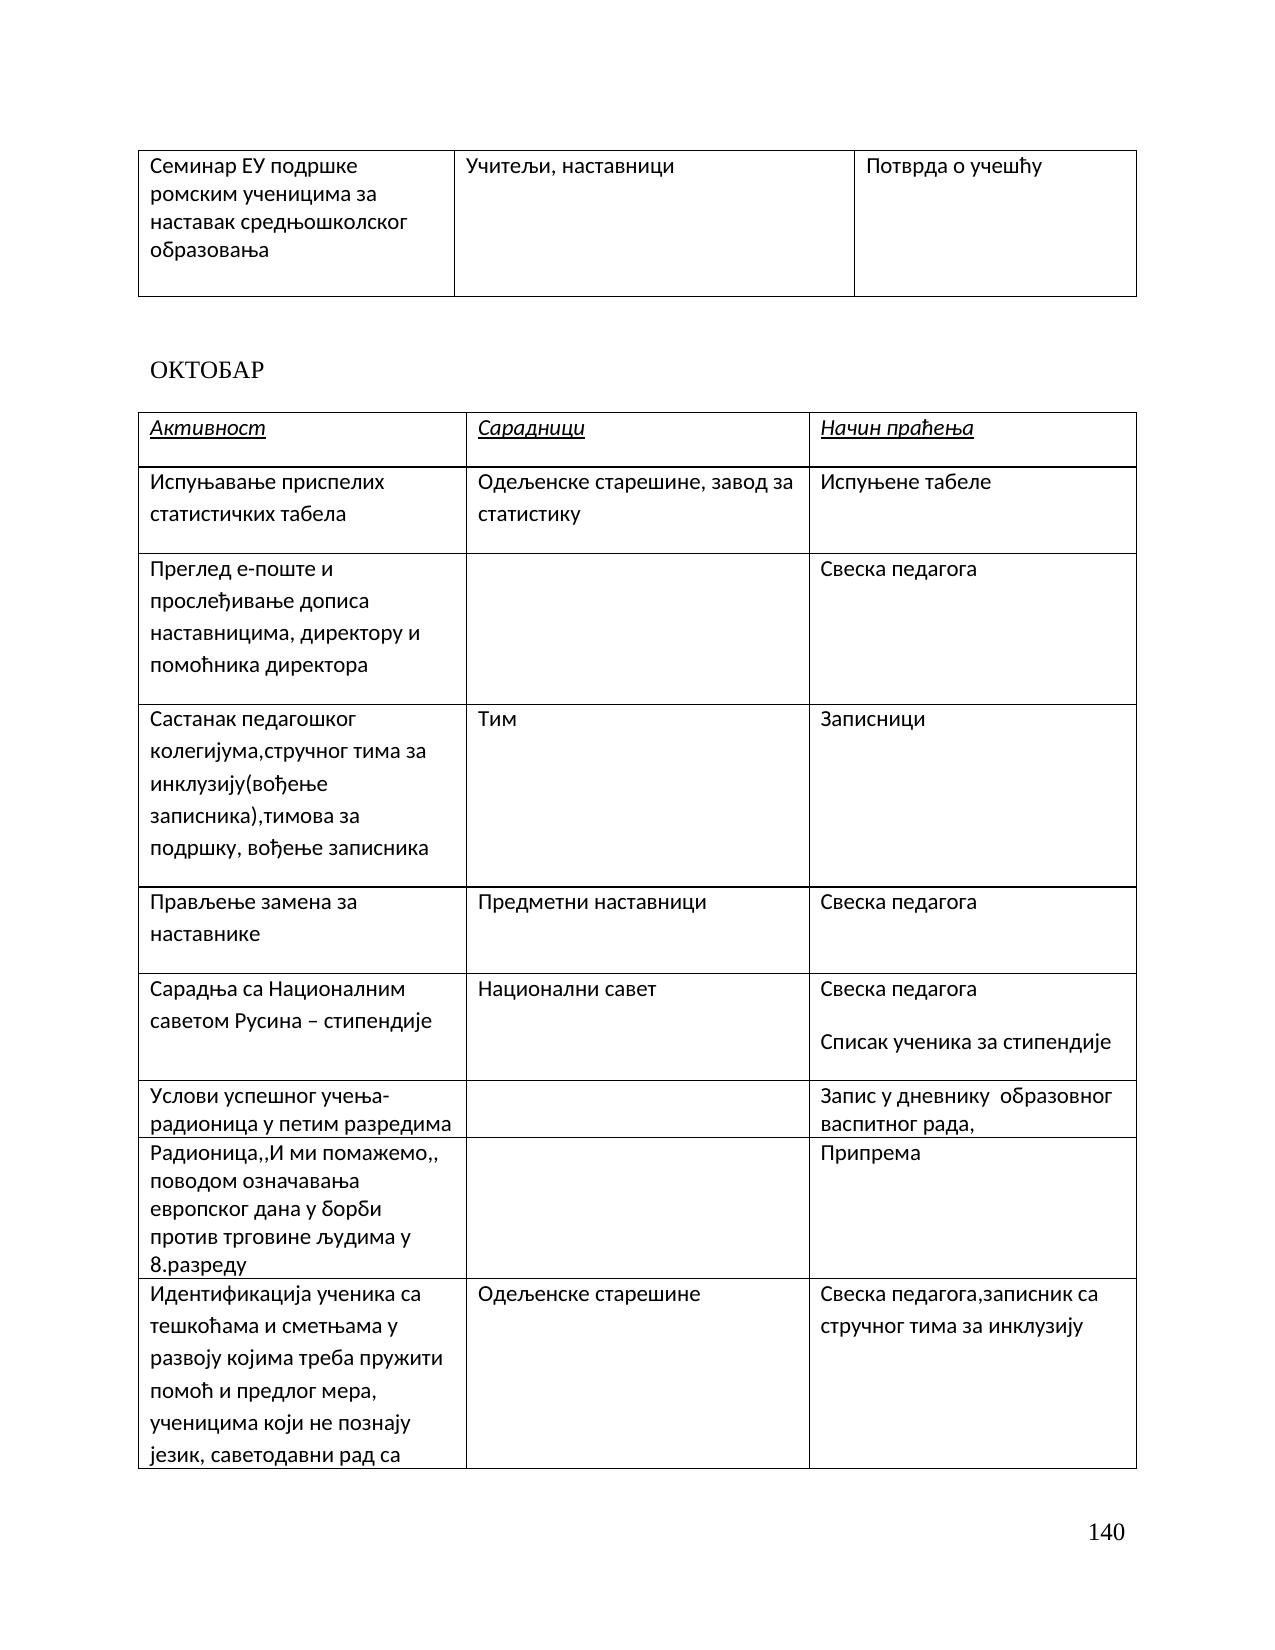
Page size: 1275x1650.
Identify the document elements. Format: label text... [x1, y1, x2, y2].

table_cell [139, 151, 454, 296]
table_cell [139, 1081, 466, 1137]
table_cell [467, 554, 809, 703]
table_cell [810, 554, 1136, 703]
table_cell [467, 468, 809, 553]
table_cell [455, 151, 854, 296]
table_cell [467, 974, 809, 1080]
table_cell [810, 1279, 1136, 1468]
text ОКТОБАР [150, 355, 1125, 383]
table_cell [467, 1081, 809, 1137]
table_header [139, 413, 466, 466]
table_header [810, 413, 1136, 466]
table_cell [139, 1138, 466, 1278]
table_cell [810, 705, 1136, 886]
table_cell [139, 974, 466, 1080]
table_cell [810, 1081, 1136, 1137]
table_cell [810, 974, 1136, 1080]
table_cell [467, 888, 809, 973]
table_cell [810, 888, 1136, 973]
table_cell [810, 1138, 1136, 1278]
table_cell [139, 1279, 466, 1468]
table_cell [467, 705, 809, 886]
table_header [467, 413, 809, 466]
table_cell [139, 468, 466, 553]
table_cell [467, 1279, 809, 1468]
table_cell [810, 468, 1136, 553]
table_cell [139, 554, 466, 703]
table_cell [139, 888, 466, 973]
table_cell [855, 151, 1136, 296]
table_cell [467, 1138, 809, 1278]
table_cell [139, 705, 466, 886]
